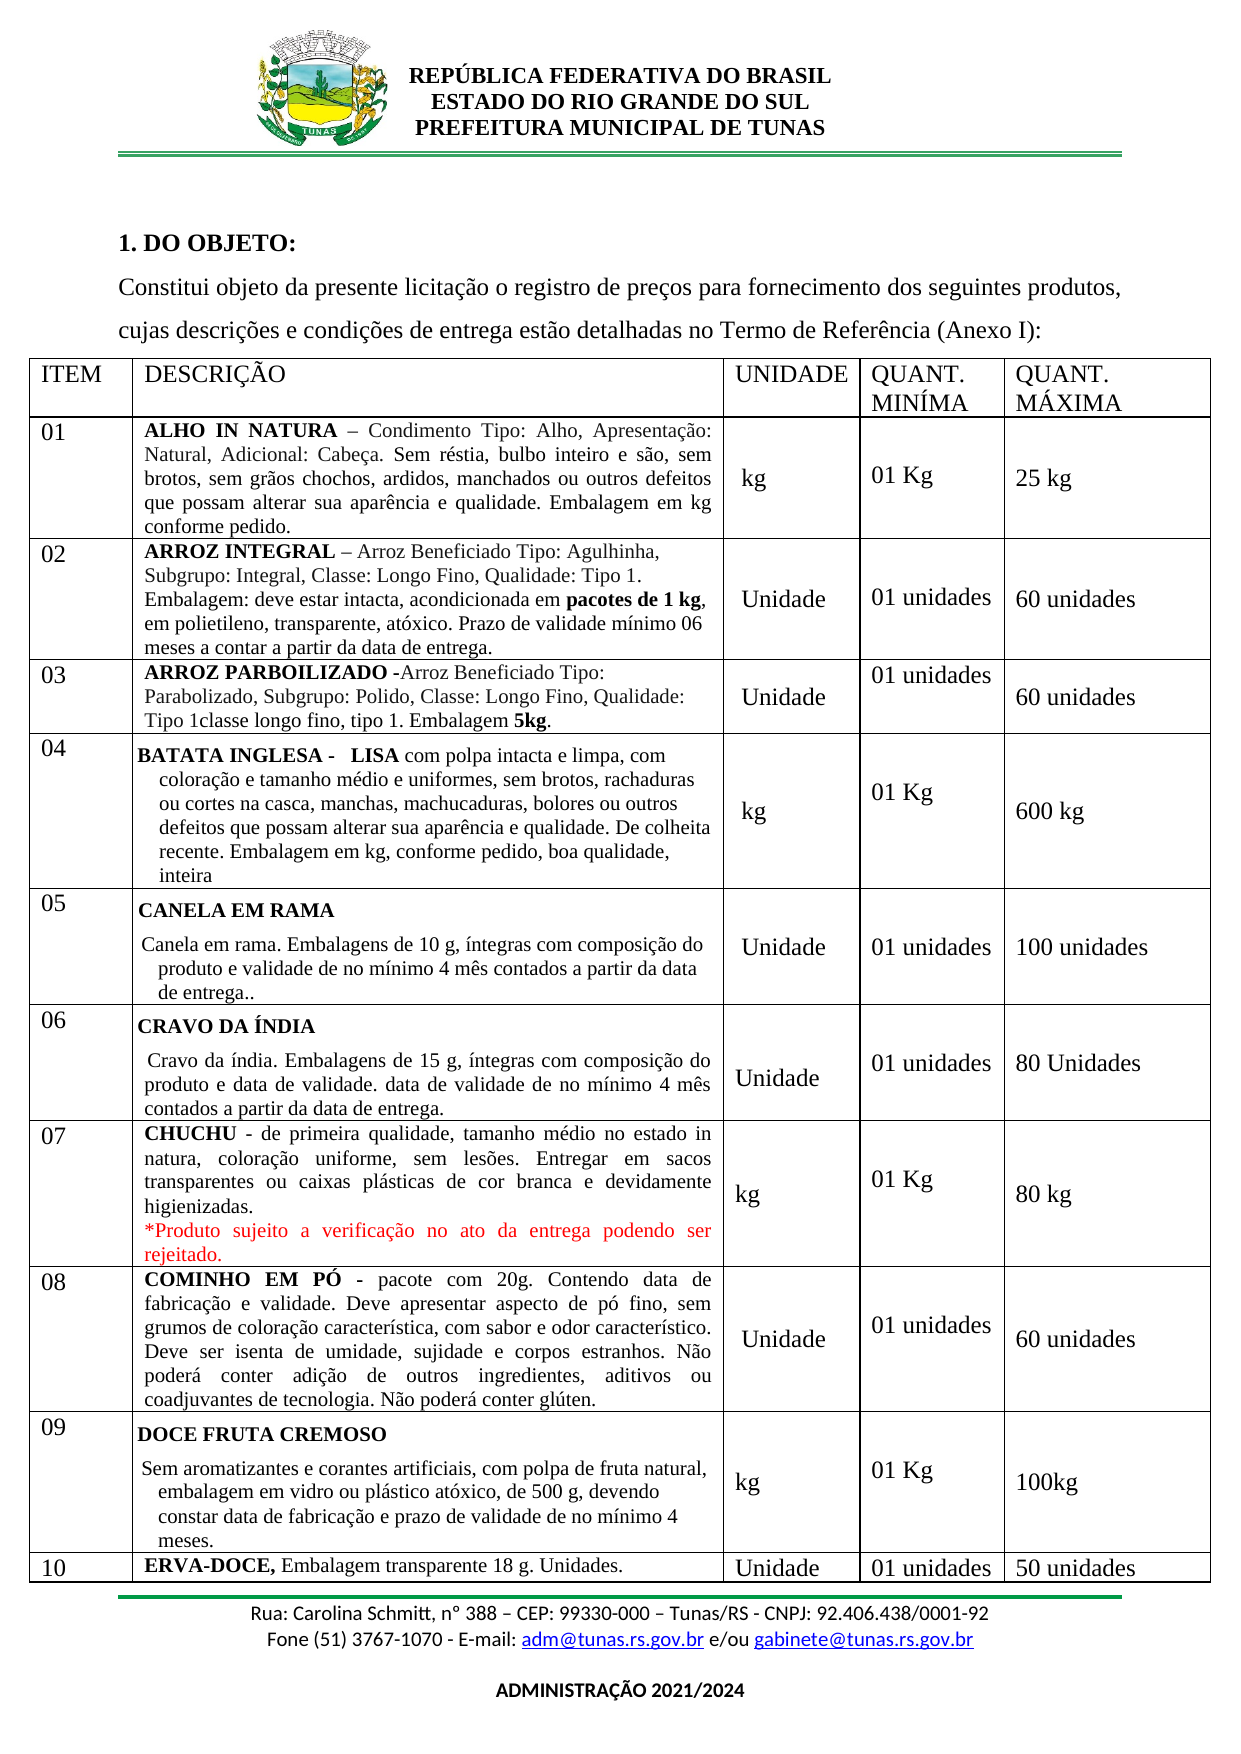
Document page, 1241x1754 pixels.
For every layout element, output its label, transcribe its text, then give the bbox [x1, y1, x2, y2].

table_cell ALHO IN NATURA – Condimento Tipo: Alho, Apresentação: Natural, Adicional: Cabeça. Sem réstia, bulbo inteiro e são, sem brotos, sem grãos chochos, ardidos, manchados ou outros defeitos que possam alterar sua aparência e qualidade. Embalagem em kg conforme pedido. [133, 418, 723, 538]
table_cell kg [724, 418, 859, 538]
table_cell 03 [30, 660, 132, 732]
table_cell 60 unidades [1005, 539, 1210, 659]
table_cell 80 Unidades [1005, 1005, 1210, 1120]
table_cell 01 unidades [861, 1553, 1004, 1581]
table_cell ARROZ INTEGRAL – Arroz Beneficiado Tipo: Agulhinha, Subgrupo: Integral, Classe: Longo Fino, Qualidade: Tipo 1. Embalagem: deve estar intacta, acondicionada em pacotes de 1 kg, em polietileno, transparente, atóxico. Prazo de validade mínimo 06 meses a contar a partir da data de entrega. [133, 539, 723, 659]
table_header QUANT. MINÍMA [861, 359, 1004, 416]
table_cell 01 Kg [861, 1412, 1004, 1552]
text 1. DO OBJETO: [118, 228, 1122, 257]
table_cell 08 [30, 1267, 132, 1411]
table_cell Batata inglesa - LISA com polpa intacta e limpa, com coloração e tamanho médio e uniformes, sem brotos, rachaduras ou cortes na casca, manchas, machucaduras, bolores ou outros defeitos que possam alterar sua aparência e qualidade. De colheita recente. Embalagem em kg, conforme pedido, boa qualidade, inteira [133, 734, 723, 887]
table_cell 01 [30, 418, 132, 538]
table_cell 02 [30, 539, 132, 659]
table_cell 01 unidades [861, 1267, 1004, 1411]
table_cell 04 [30, 734, 132, 887]
text Constitui objeto da presente licitação o registro de preços para fornecimento dos seguintes produtos, cujas descrições e condições de entrega estão detalhadas no Termo de Referência (Anexo I): [118, 272, 1122, 343]
table_cell 06 [30, 1005, 132, 1120]
table_cell kg [724, 1121, 859, 1266]
table_header UNIDADE [724, 359, 859, 416]
table_header ITEM [30, 359, 132, 416]
table_cell 25 kg [1005, 418, 1210, 538]
table_cell Unidade [724, 1553, 859, 1581]
table_cell 10 [30, 1553, 132, 1581]
table_header DESCRIÇÃO [133, 359, 723, 416]
table_cell 60 unidades [1005, 660, 1210, 732]
table_cell Unidade [724, 539, 859, 659]
table_cell 01 unidades [861, 1005, 1004, 1120]
table_cell Unidade [724, 1267, 859, 1411]
table_cell 60 unidades [1005, 1267, 1210, 1411]
table_cell kg [724, 734, 859, 887]
table_cell Cravo da índia Cravo da índia. Embalagens de , íntegras com composição do produto e data de validade. data de validade de no mínimo 4 mês contados a partir da data de entrega. [133, 1005, 723, 1120]
table_cell Doce fruta cremoso Sem aromatizantes e corantes artificiais, com polpa de fruta natural, embalagem em vidro ou plástico atóxico, de 500 g, devendo constar data de fabricação e prazo de validade de no mínimo 4 meses. [133, 1412, 723, 1552]
table_cell 01 Kg [861, 418, 1004, 538]
table_cell CHUCHU - de primeira qualidade, tamanho médio no estado in natura, coloração uniforme, sem lesões. Entregar em sacos transparentes ou caixas plásticas de cor branca e devidamente higienizadas. *Produto sujeito a verificação no ato da entrega podendo ser rejeitado. [133, 1121, 723, 1266]
table_cell Unidade [724, 889, 859, 1004]
table_cell kg [724, 1412, 859, 1552]
table_cell Unidade [724, 660, 859, 732]
table_cell 600 kg [1005, 734, 1210, 887]
table_cell 01 Kg [861, 1121, 1004, 1266]
table_cell 100kg [1005, 1412, 1210, 1552]
table_cell 01 unidades [861, 539, 1004, 659]
picture [256, 30, 388, 146]
table_cell Canela em rama Canela de , íntegras com composição do produto e validade de no mínimo 4 mês contados a partir da data de entrega.. [133, 889, 723, 1004]
table_cell 07 [30, 1121, 132, 1266]
table_cell COMINHO EM PÓ - pacote com 20g. Contendo data de fabricação e validade. Deve apresentar aspecto de pó fino, sem grumos de coloração característica, com sabor e odor característico. Deve ser isenta de umidade, sujidade e corpos estranhos. Não poderá conter adição de outros ingredientes, aditivos ou coadjuvantes de tecnologia. Não poderá conter glúten. [133, 1267, 723, 1411]
table_cell 09 [30, 1412, 132, 1552]
table_cell ERVA-DOCE, Embalagem transparente 18 g. Unidades. [133, 1553, 723, 1581]
table_cell 50 unidades [1005, 1553, 1210, 1581]
table_cell Unidade [724, 1005, 859, 1120]
table_cell 80 kg [1005, 1121, 1210, 1266]
table_cell 01 Kg [861, 734, 1004, 887]
table_cell 01 unidades [861, 889, 1004, 1004]
table_cell ARROZ PARBOILIZADO -Arroz Beneficiado Tipo: Parabolizado, Subgrupo: Polido, Classe: Longo Fino, Qualidade: Tipo 1classe longo fino, tipo 1. Embalagem 5kg. [133, 660, 723, 732]
table_cell 100 unidades [1005, 889, 1210, 1004]
table_header QUANT. MÁXIMA [1005, 359, 1210, 416]
table_cell 05 [30, 889, 132, 1004]
table_cell 01 unidades [861, 660, 1004, 732]
